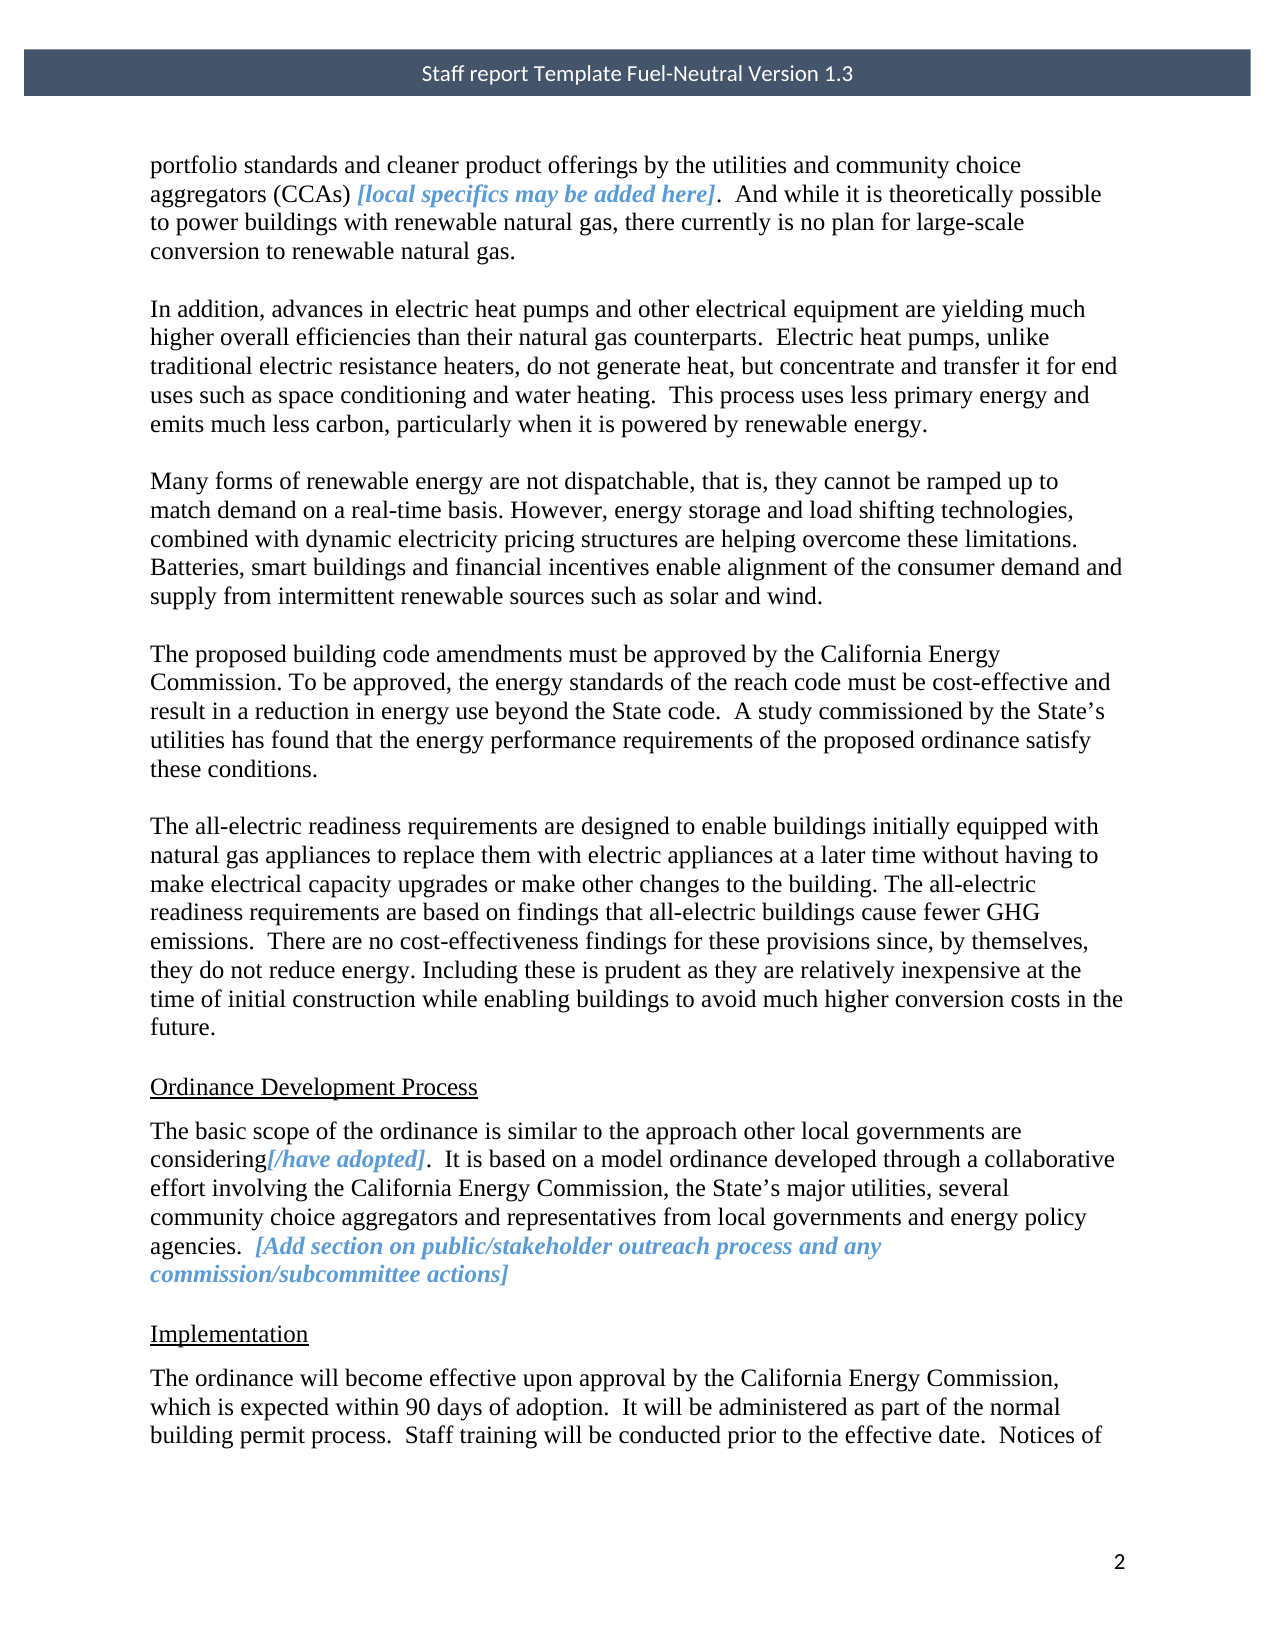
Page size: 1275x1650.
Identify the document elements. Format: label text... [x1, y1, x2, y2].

text The basic scope of the ordinance is similar to the approach other local governments are considering[/have adopted]. It is based on a model ordinance developed through a collaborative effort involving the California Energy Commission, the State’s major utilities, several community choice aggregators and representatives from local governments and energy policy agencies. [Add section on public/stakeholder outreach process and any commission/subcommittee actions] [150, 1116, 1125, 1288]
text In addition, advances in electric heat pumps and other electrical equipment are yielding much higher overall efficiencies than their natural gas counterparts. Electric heat pumps, unlike traditional electric resistance heaters, do not generate heat, but concentrate and transfer it for end uses such as space conditioning and water heating. This process uses less primary energy and emits much less carbon, particularly when it is powered by renewable energy. [150, 294, 1125, 437]
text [150, 150, 1125, 265]
text The proposed building code amendments must be approved by the California Energy Commission. To be approved, the energy standards of the reach code must be cost-effective and result in a reduction in energy use beyond the State code. A study commissioned by the State’s utilities has found that the energy performance requirements of the proposed ordinance satisfy these conditions. [150, 639, 1125, 782]
text Many forms of renewable energy are not dispatchable, that is, they cannot be ramped up to match demand on a real-time basis. However, energy storage and load shifting technologies, combined with dynamic electricity pricing structures are helping overcome these limitations. Batteries, smart buildings and financial incentives enable alignment of the consumer demand and supply from intermittent renewable sources such as solar and wind. [150, 466, 1125, 610]
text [150, 1363, 1125, 1449]
text The all-electric readiness requirements are designed to enable buildings initially equipped with natural gas appliances to replace them with electric appliances at a later time without having to make electrical capacity upgrades or make other changes to the building. The all-electric readiness requirements are based on findings that all-electric buildings cause fewer GHG emissions. There are no cost-effectiveness findings for these provisions since, by themselves, they do not reduce energy. Including these is prudent as they are relatively inexpensive at the time of initial construction while enabling buildings to avoid much higher conversion costs in the future. [150, 811, 1125, 1041]
subtitle Implementation [150, 1317, 1125, 1348]
subtitle Ordinance Development Process [150, 1070, 1125, 1101]
